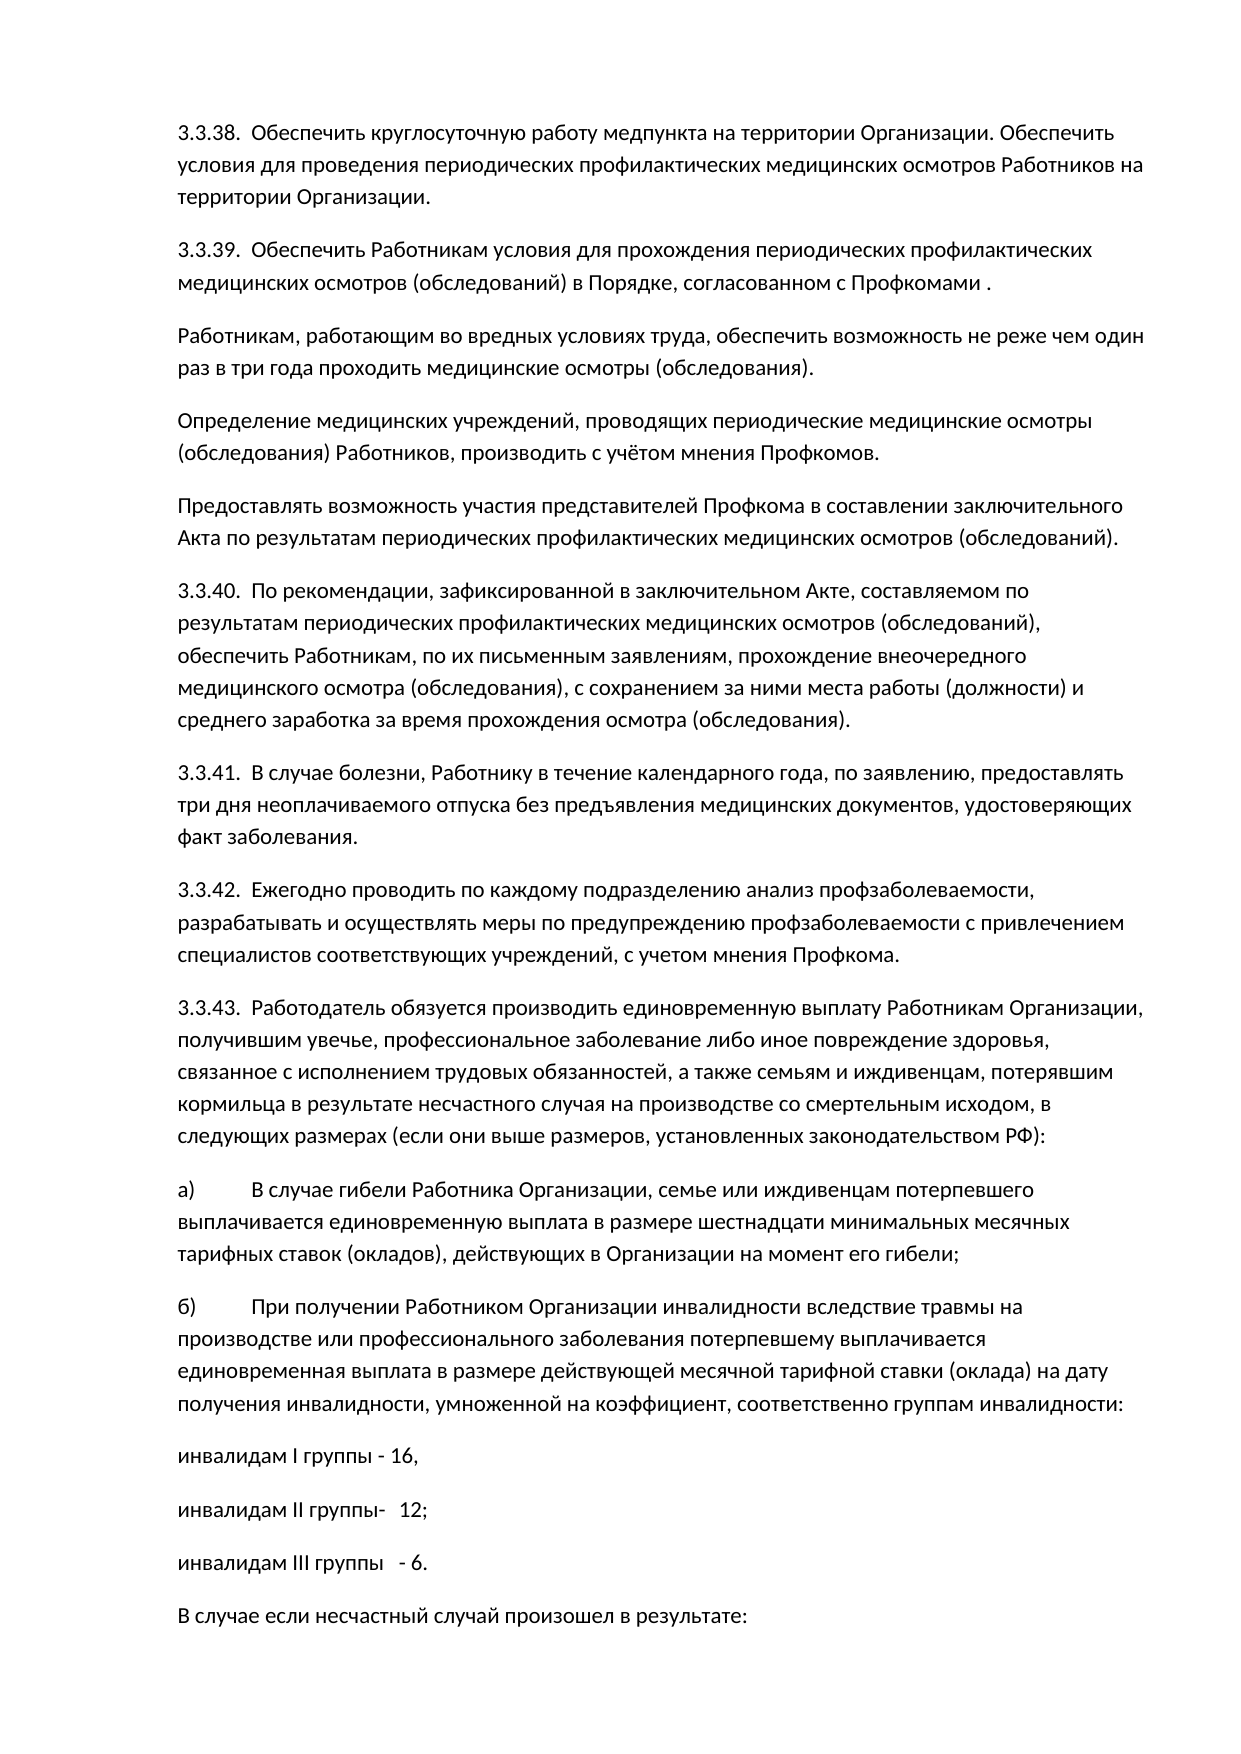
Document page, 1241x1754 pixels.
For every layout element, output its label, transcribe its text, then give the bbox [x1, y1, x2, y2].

text б) При получении Работником Организации инвалидности вследствие травмы на производстве или профессионального заболевания потерпевшему выплачивается единовременная выплата в размере действующей месячной тарифной ставки (оклада) на дату получения инвалидности, умноженной на коэффициент, соответственно группам инвалидности: [177, 1292, 1152, 1417]
text 3.3.43. Работодатель обязуется производить единовременную выплату Работникам Организации, получившим увечье, профессиональное заболевание либо иное повреждение здоровья, связанное с исполнением трудовых обязанностей, а также семьям и иждивенцам, потерявшим кормильца в результате несчастного случая на производстве со смертельным исходом, в следующих размерах (если они выше размеров, установленных законодательством РФ): [177, 993, 1152, 1150]
text инвалидам I группы - 16, [177, 1442, 1152, 1470]
text 3.3.40. По рекомендации, зафиксированной в заключительном Акте, составляемом по результатам периодических профилактических медицинских осмотров (обследований), обеспечить Работникам, по их письменным заявлениям, прохождение внеочередного медицинского осмотра (обследования), с сохранением за ними места работы (должности) и среднего заработка за время прохождения осмотра (обследования). [177, 576, 1152, 733]
text В случае если несчастный случай произошел в результате: [177, 1601, 1152, 1629]
text 3.3.42. Ежегодно проводить по каждому подразделению анализ профзаболеваемости, разрабатывать и осуществлять меры по предупреждению профзаболеваемости с привлечением специалистов соответствующих учреждений, с учетом мнения Профкома. [177, 876, 1152, 968]
text 3.3.38. Обеспечить круглосуточную работу медпункта на территории Организации. Обеспечить условия для проведения периодических профилактических медицинских осмотров Работников на территории Организации. [177, 118, 1152, 211]
text инвалидам II группы- 12; [177, 1495, 1152, 1523]
text Предоставлять возможность участия представителей Профкома в составлении заключительного Акта по результатам периодических профилактических медицинских осмотров (обследований). [177, 491, 1152, 551]
text Определение медицинских учреждений, проводящих периодические медицинские осмотры (обследования) Работников, производить с учётом мнения Профкомов. [177, 406, 1152, 466]
text 3.3.41. В случае болезни, Работнику в течение календарного года, по заявлению, предоставлять три дня неоплачиваемого отпуска без предъявления медицинских документов, удостоверяющих факт заболевания. [177, 758, 1152, 851]
text Работникам, работающим во вредных условиях труда, обеспечить возможность не реже чем один раз в три года проходить медицинские осмотры (обследования). [177, 321, 1152, 381]
text инвалидам III группы - 6. [177, 1548, 1152, 1576]
text а) В случае гибели Работника Организации, семье или иждивенцам потерпевшего выплачивается единовременную выплата в размере шестнадцати минимальных месячных тарифных ставок (окладов), действующих в Организации на момент его гибели; [177, 1175, 1152, 1267]
text 3.3.39. Обеспечить Работникам условия для прохождения периодических профилактических медицинских осмотров (обследований) в Порядке, согласованном с Профкомами . [177, 236, 1152, 296]
